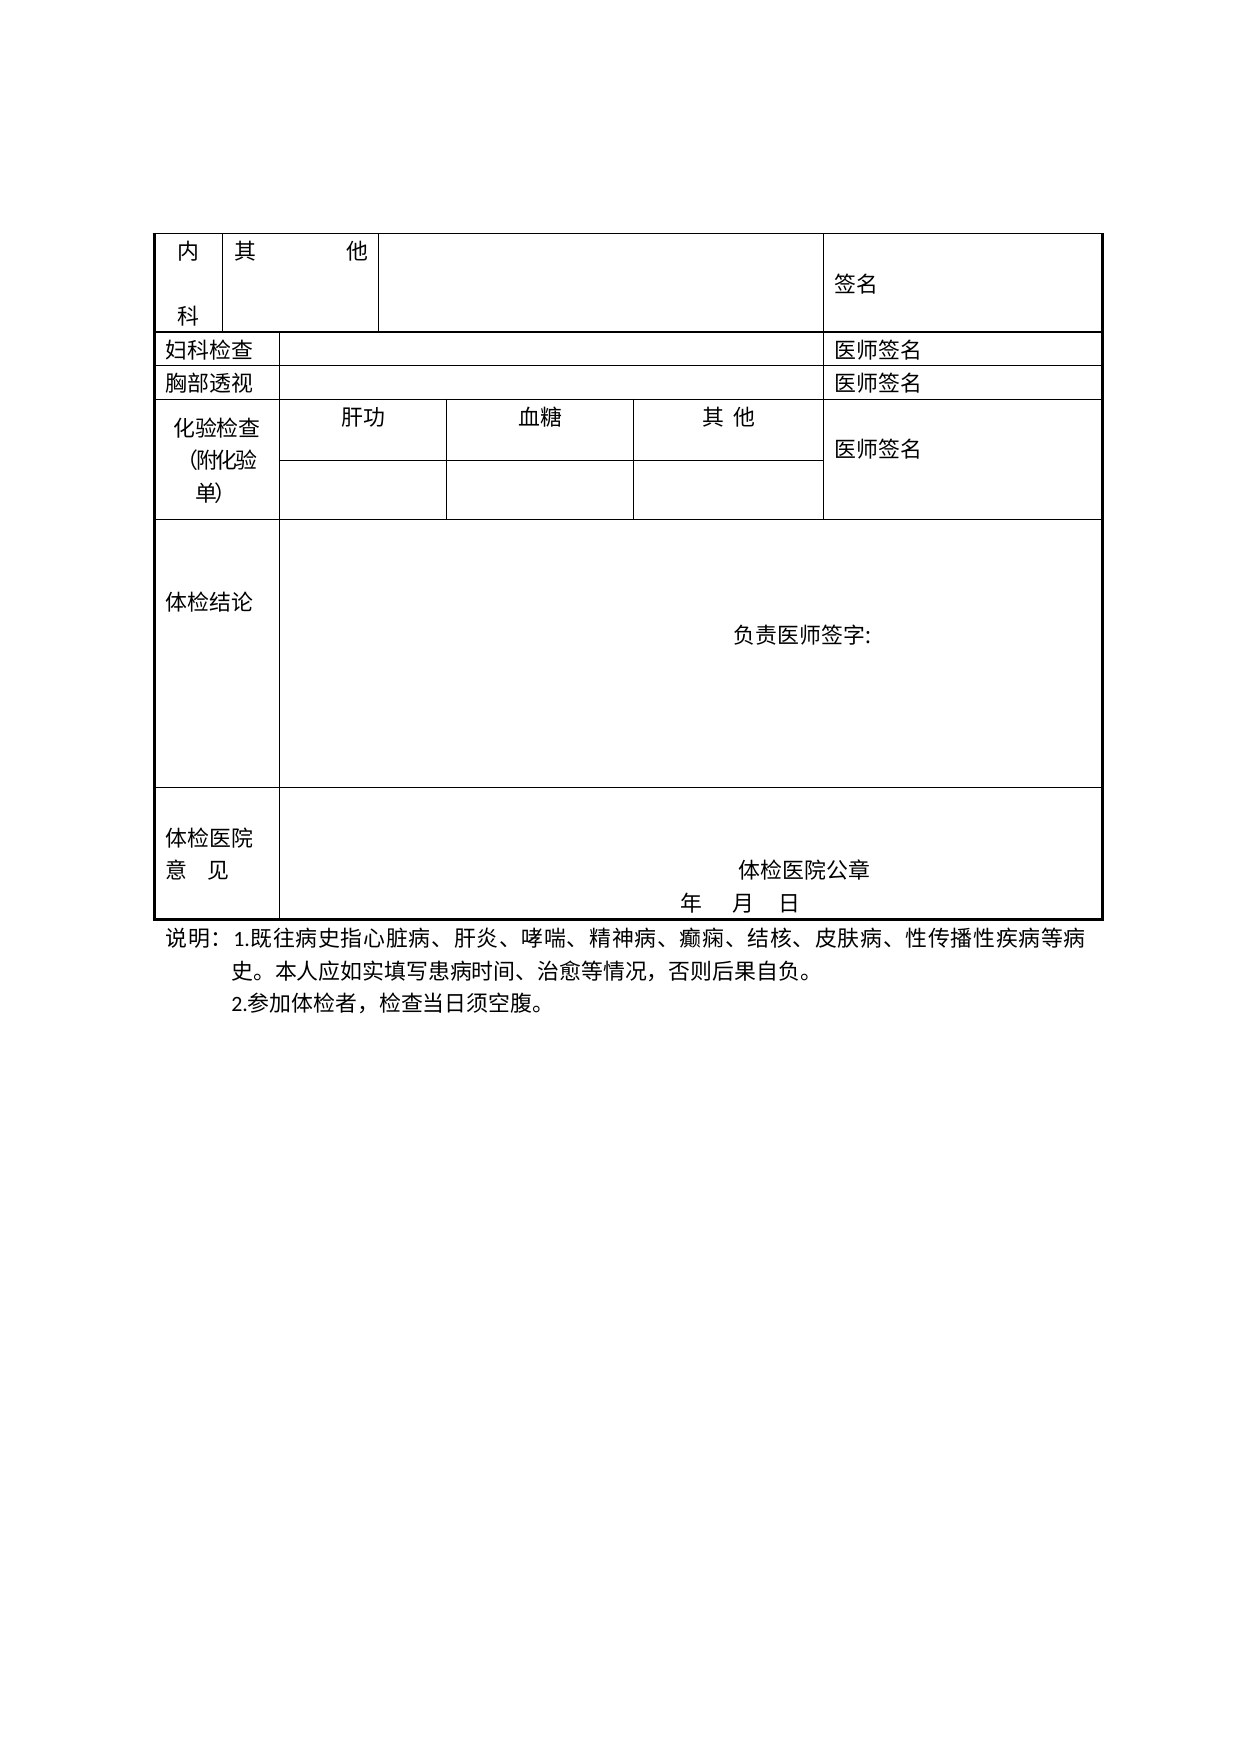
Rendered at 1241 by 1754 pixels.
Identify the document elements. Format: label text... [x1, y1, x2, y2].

table_cell [280, 461, 446, 519]
table_cell 体检结论 [156, 520, 279, 787]
table_cell [280, 366, 823, 398]
table_cell 体检医院公章 年 月 日 [280, 788, 1101, 918]
table_cell 体检医院 意 见 [156, 788, 279, 918]
table_cell 医师签名 [824, 333, 1101, 365]
table_cell [280, 333, 823, 365]
list 2.参加体检者，检查当日须空腹。 [165, 986, 1087, 1018]
table_cell 妇科检查 [156, 333, 279, 365]
table_cell [634, 461, 823, 519]
table_cell 血糖 [447, 400, 633, 459]
table_cell [379, 234, 823, 331]
table_cell 其他 [223, 234, 378, 331]
table_cell 肝功 [280, 400, 446, 459]
table_cell 胸部透视 [156, 366, 279, 398]
table_cell 医师签名 [824, 400, 1101, 519]
text 说明：1.既往病史指心脏病、肝炎、哮喘、精神病、癫痫、结核、皮肤病、性传播性疾病等病史。本人应如实填写患病时间、治愈等情况，否则后果自负。 [165, 921, 1087, 986]
table_cell 医师签名 [824, 366, 1101, 398]
table_cell 负责医师签字: [280, 520, 1101, 787]
table_cell 化验检查 （附化验单） [156, 400, 279, 519]
table_cell [447, 461, 633, 519]
table_cell 其 他 [634, 400, 823, 459]
